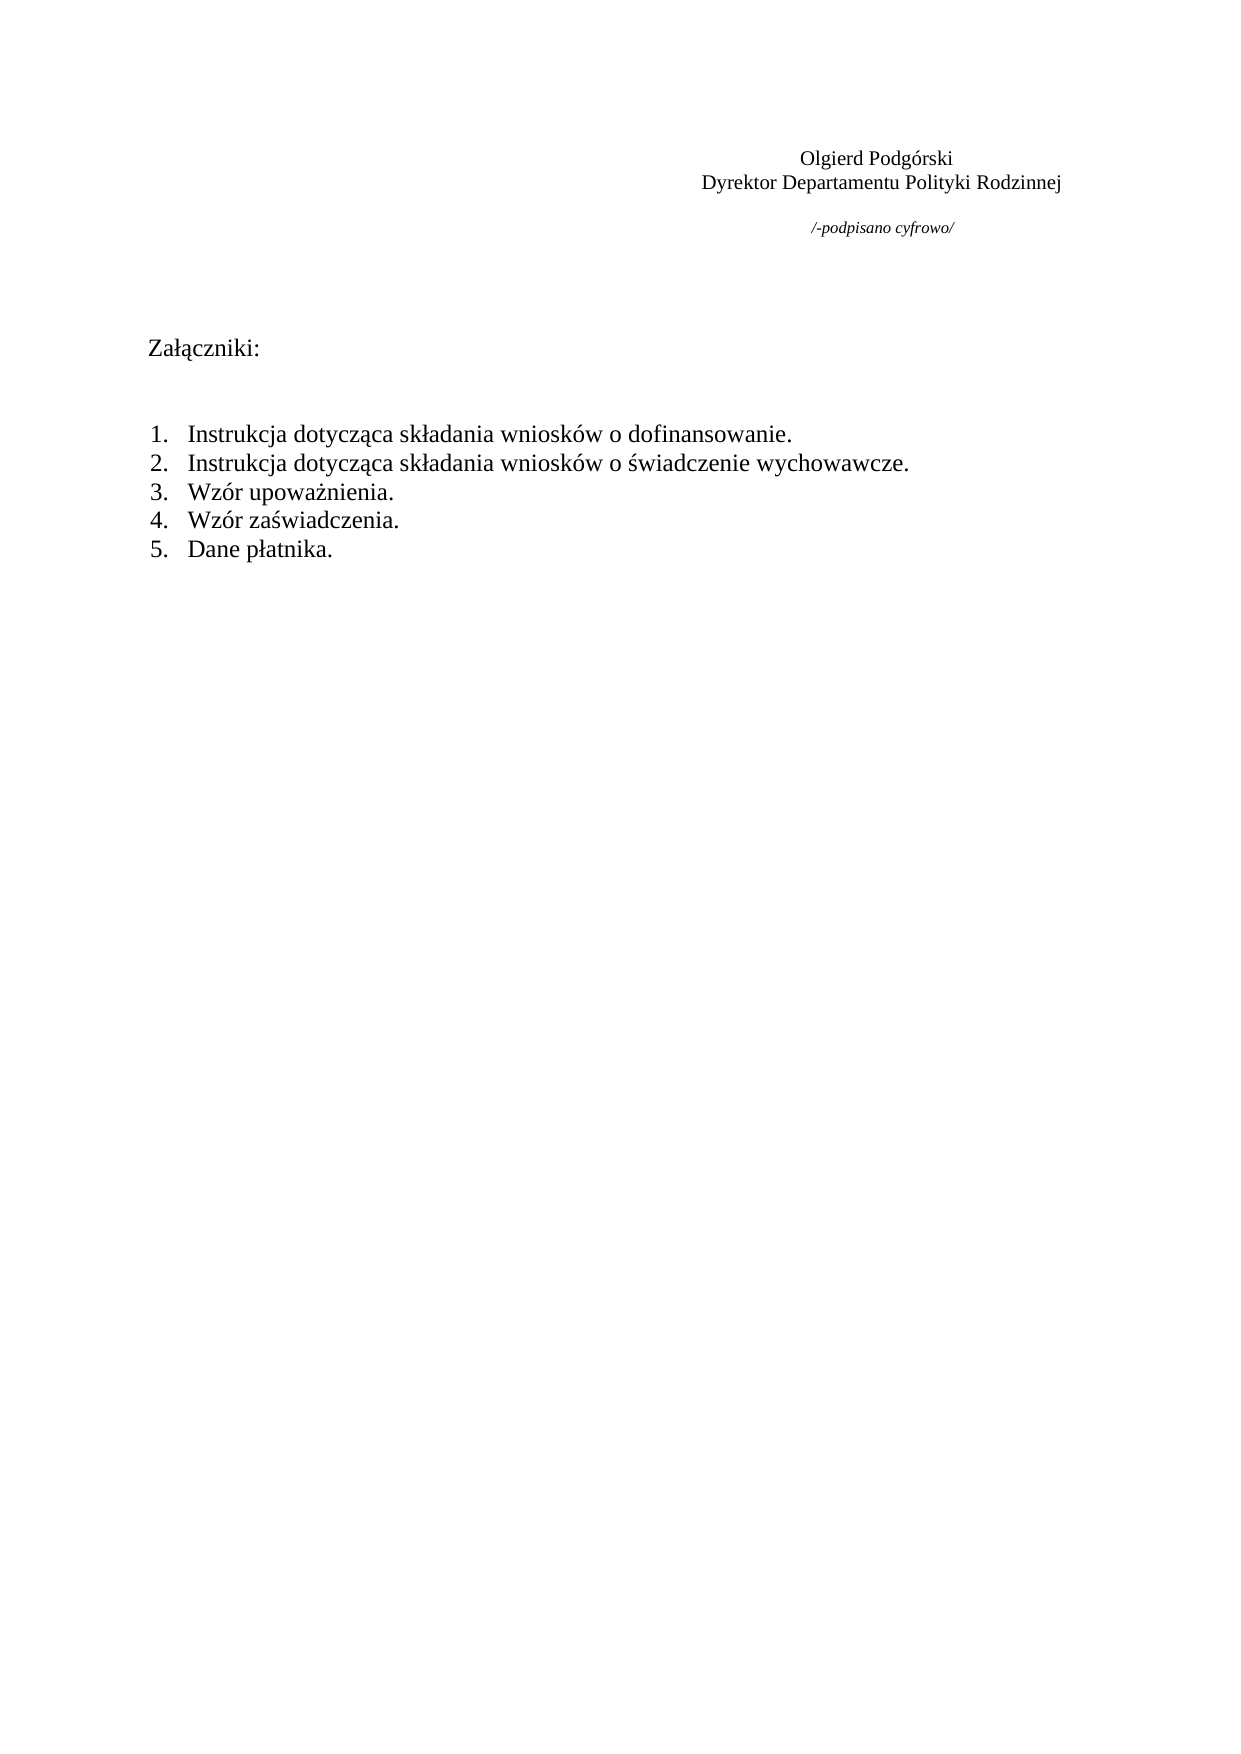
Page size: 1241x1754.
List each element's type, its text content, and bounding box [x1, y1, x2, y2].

list Wzór zaświadczenia. [150, 505, 1158, 534]
list Dane płatnika. [150, 534, 1158, 563]
list Instrukcja dotycząca składania wniosków o dofinansowanie. [150, 419, 1158, 448]
text Dyrektor Departamentu Polityki Rodzinnej [620, 170, 1122, 194]
list Wzór upoważnienia. [150, 477, 1158, 505]
text Olgierd Podgórski [620, 146, 1122, 170]
text /-podpisano cyfrowo/ [738, 218, 1122, 237]
list Instrukcja dotycząca składania wniosków o świadczenie wychowawcze. [150, 448, 1158, 477]
text Załączniki: [148, 333, 1158, 362]
